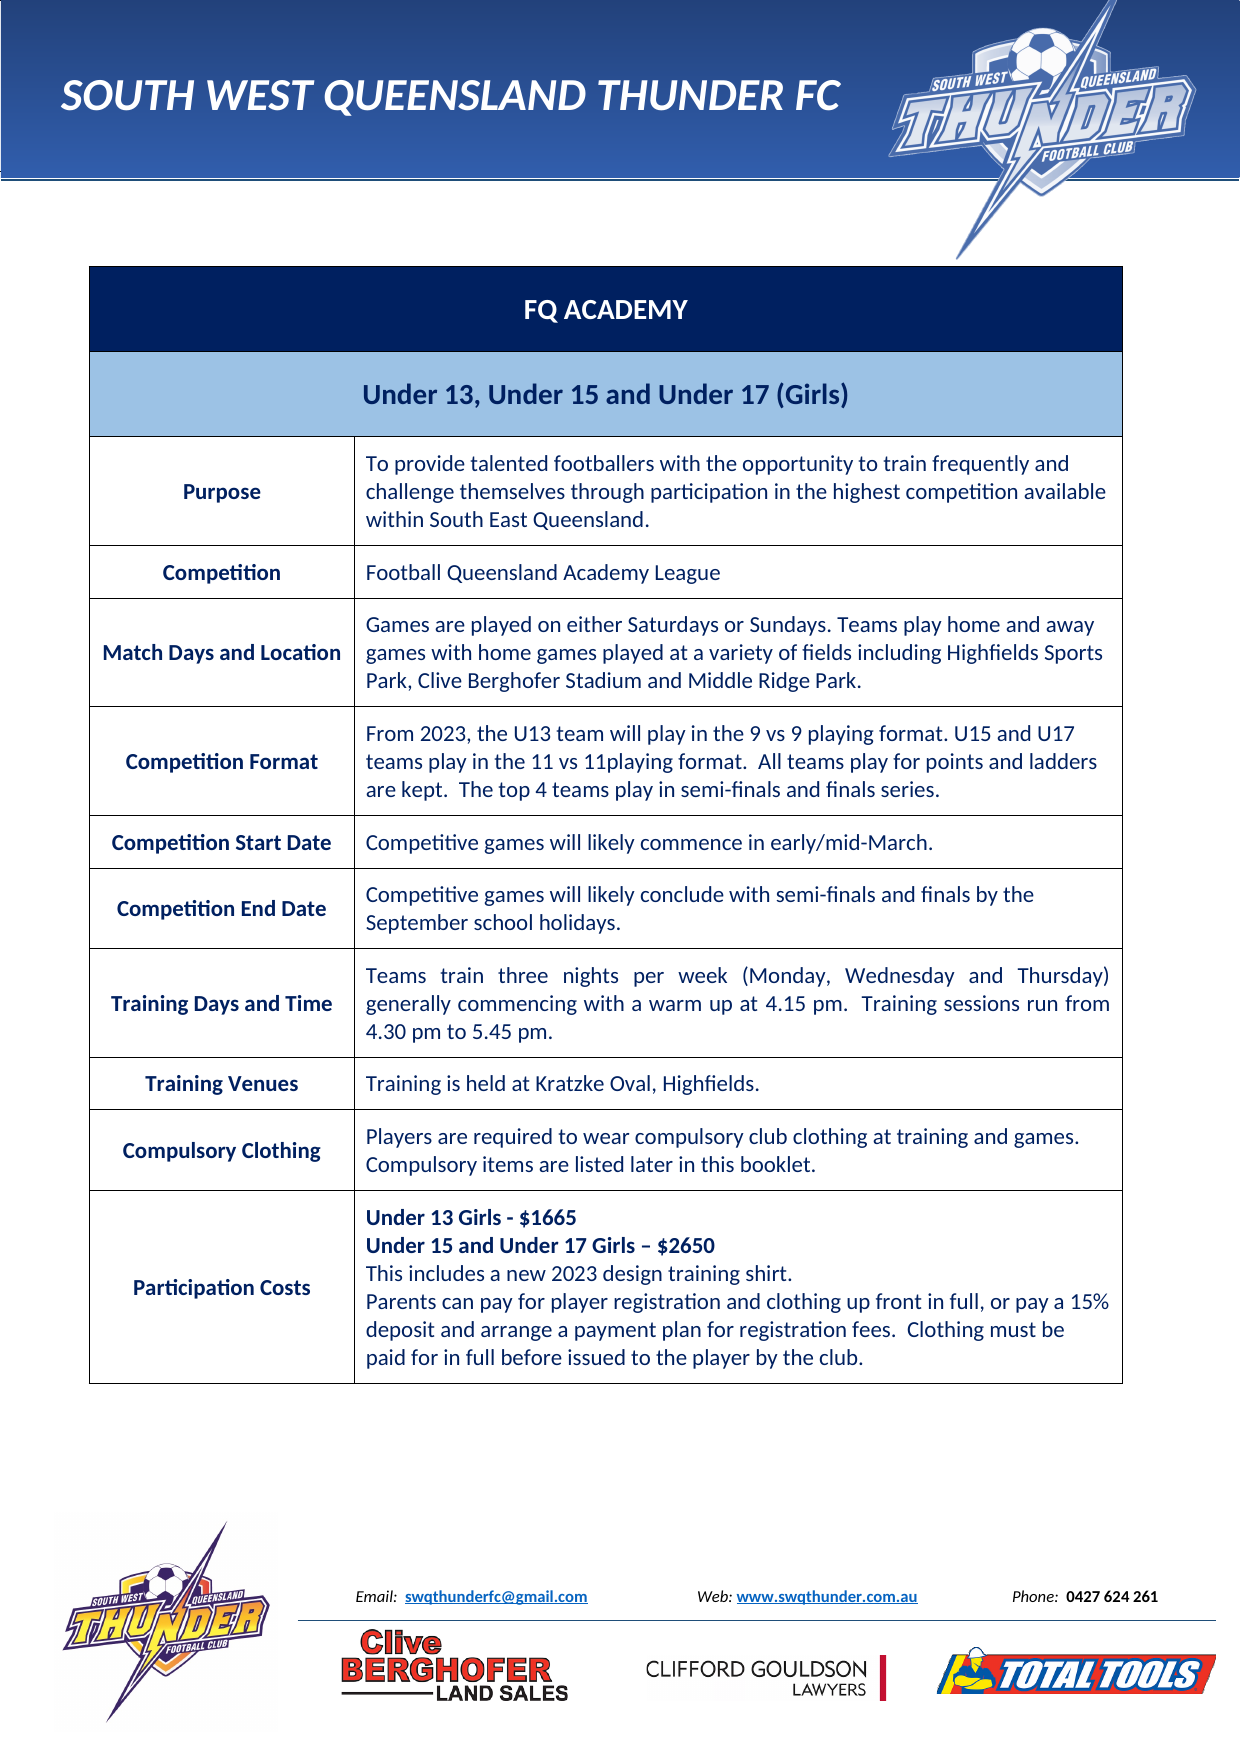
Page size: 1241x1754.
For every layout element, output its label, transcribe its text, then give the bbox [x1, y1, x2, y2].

table_cell Training Venues [90, 1058, 354, 1109]
table_cell Competitive games will likely commence in early/mid-March. [355, 816, 1122, 867]
table_cell Competition End Date [90, 869, 354, 948]
table_cell Football Queensland Academy League [355, 546, 1122, 597]
table_cell From 2023, the U13 team will play in the 9 vs 9 playing format. U15 and U17 teams play in the 11 vs 11playing format. All teams play for points and ladders are kept. The top 4 teams play in semi-finals and finals series. [355, 707, 1122, 815]
table_cell Participation Costs [90, 1191, 354, 1383]
table_cell Training Days and Time [90, 949, 354, 1057]
table_cell Under 13, Under 15 and Under 17 (Girls) [90, 352, 1122, 436]
table_cell Match Days and Location [90, 599, 354, 706]
table_cell Training is held at Kratzke Oval, Highfields. [355, 1058, 1122, 1109]
table_cell Teams train three nights per week (Monday, Wednesday and Thursday) generally commencing with a warm up at 4.15 pm. Training sessions run from 4.30 pm to 5.45 pm. [355, 949, 1122, 1057]
table_cell Competition Format [90, 707, 354, 815]
table_cell Players are required to wear compulsory club clothing at training and games. Compulsory items are listed later in this booklet. [355, 1110, 1122, 1190]
picture [53, 1512, 279, 1732]
picture [646, 1655, 887, 1701]
table_cell Competition Start Date [90, 816, 354, 867]
table_cell Games are played on either Saturdays or Sundays. Teams play home and away games with home games played at a variety of fields including Highfields Sports Park, Clive Berghofer Stadium and Middle Ridge Park. [355, 599, 1122, 706]
table_cell Purpose [90, 437, 354, 545]
table_cell Under 13 Girls - $1665 Under 15 and Under 17 Girls – $2650 This includes a new 2023 design training shirt. Parents can pay for player registration and clothing up front in full, or pay a 15% deposit and arrange a payment plan for registration fees. Clothing must be paid for in full before issued to the player by the club. [355, 1191, 1122, 1383]
table_cell To provide talented footballers with the opportunity to train frequently and challenge themselves through participation in the highest competition available within South East Queensland. [355, 437, 1122, 545]
table_cell Compulsory Clothing [90, 1110, 354, 1190]
picture [341, 1629, 568, 1701]
picture [936, 1647, 1216, 1694]
table_cell Competitive games will likely conclude with semi-finals and finals by the September school holidays. [355, 869, 1122, 948]
table_cell Competition [90, 546, 354, 597]
table_header FQ ACADEMY [90, 267, 1122, 351]
